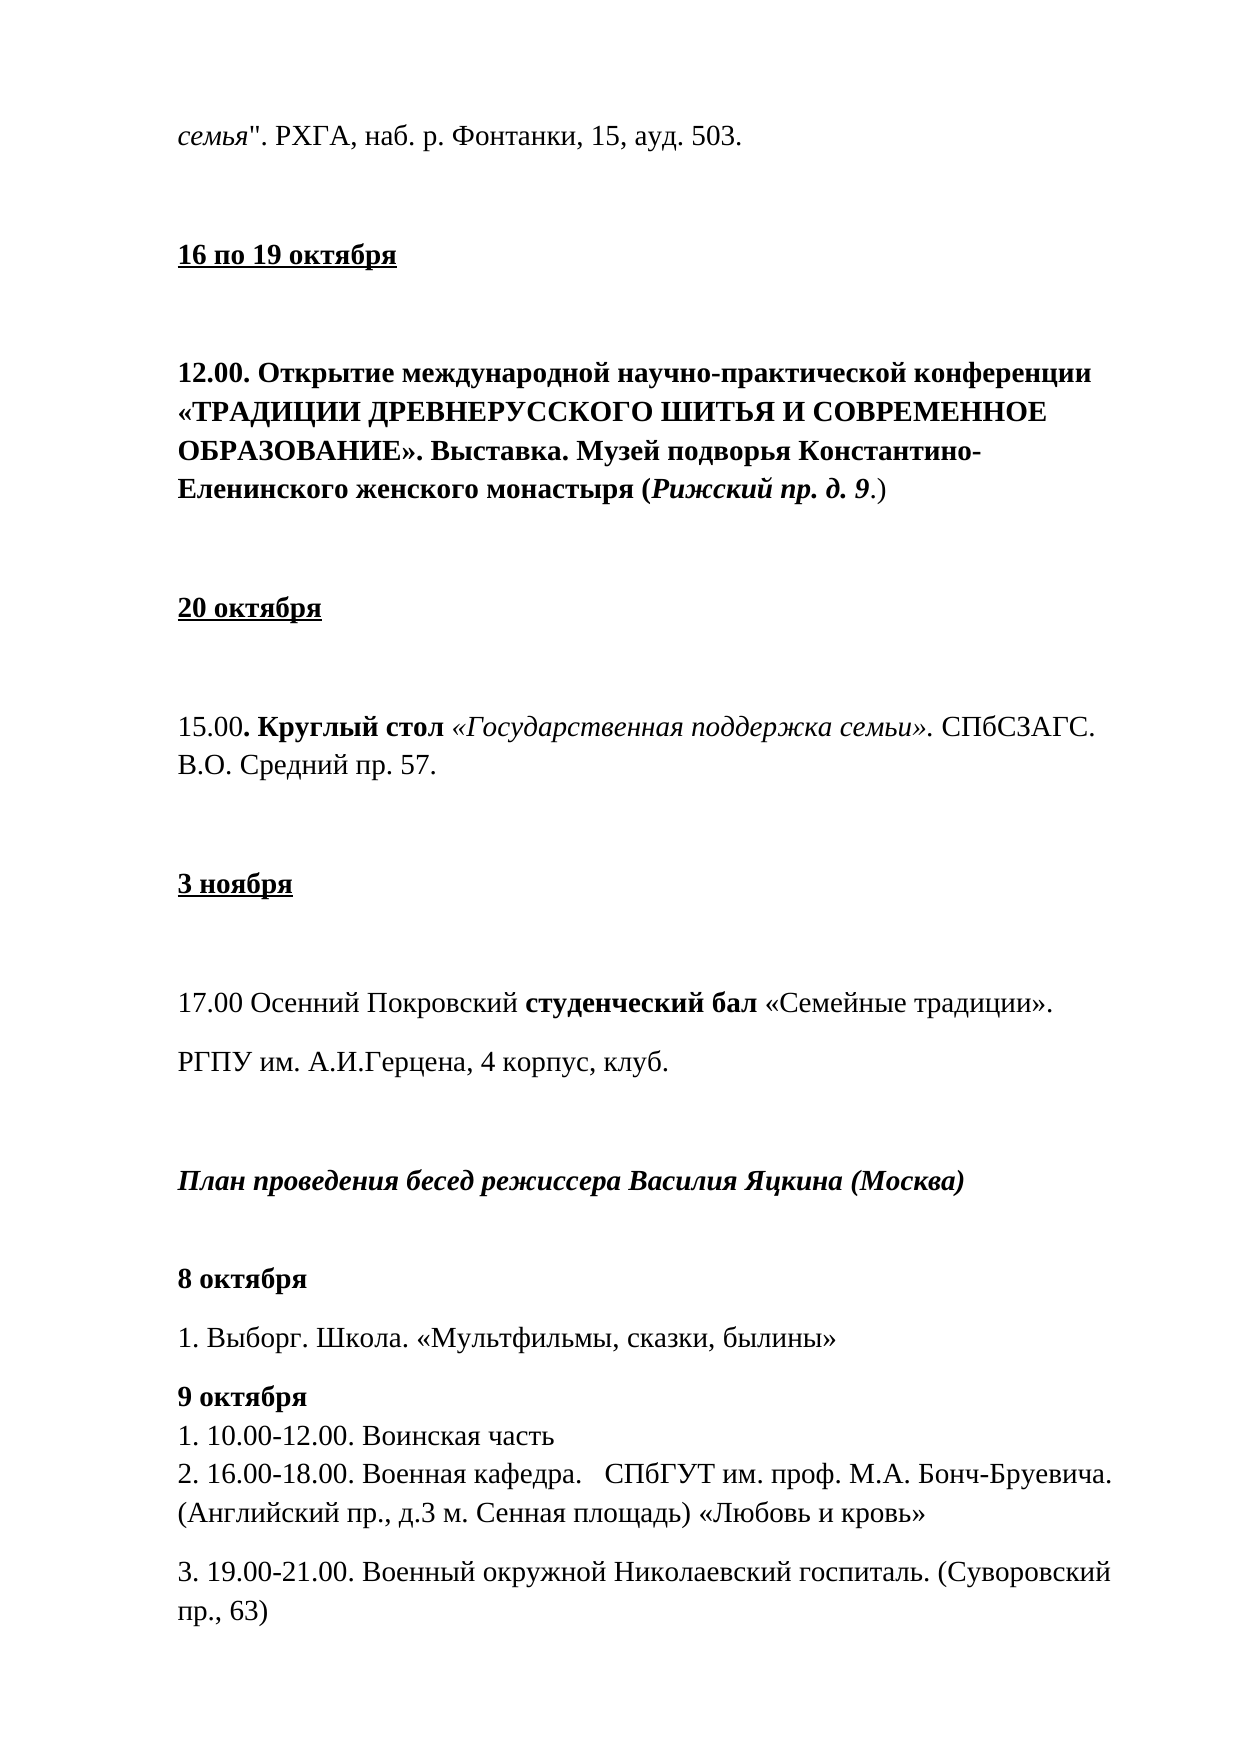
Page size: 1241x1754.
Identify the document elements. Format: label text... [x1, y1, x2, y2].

text 15.00. Круглый стол «Государственная поддержка семьи». СПбСЗАГС. В.О. Средний пр. 57. [177, 709, 1152, 781]
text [177, 1554, 1152, 1627]
text 16 по 19 октября [177, 237, 1152, 270]
text 20 октября [177, 590, 1152, 623]
text 3 ноября [177, 866, 1152, 899]
text 1. Выборг. Школа. «Мультфильмы, сказки, былины» [177, 1320, 1152, 1354]
text РГПУ им. А.И.Герцена, 4 корпус, клуб. [177, 1044, 1152, 1078]
text 9 октября 1. 10.00-12.00. Воинская часть 2. 16.00-18.00. Военная кафедра. СПбГУТ им. проф. М.А. Бонч-Бруевича. (Английский пр., д.3 м. Сенная площадь) «Любовь и кровь» [177, 1379, 1152, 1529]
text План проведения бесед режиссера Василия Яцкина (Москва) [177, 1163, 1152, 1196]
text 8 октября [177, 1222, 1152, 1294]
text 12.00. Открытие международной научно-практической конференции «ТРАДИЦИИ ДРЕВНЕРУССКОГО ШИТЬЯ И СОВРЕМЕННОЕ ОБРАЗОВАНИЕ». Выставка. Музей подворья Константино-Еленинского женского монастыря (Рижский пр. д. 9.) [177, 356, 1152, 505]
text семья". РХГА, наб. р. Фонтанки, 15, ауд. 503. [177, 118, 1152, 152]
text 17.00 Осенний Покровский студенческий бал «Семейные традиции». [177, 985, 1152, 1018]
